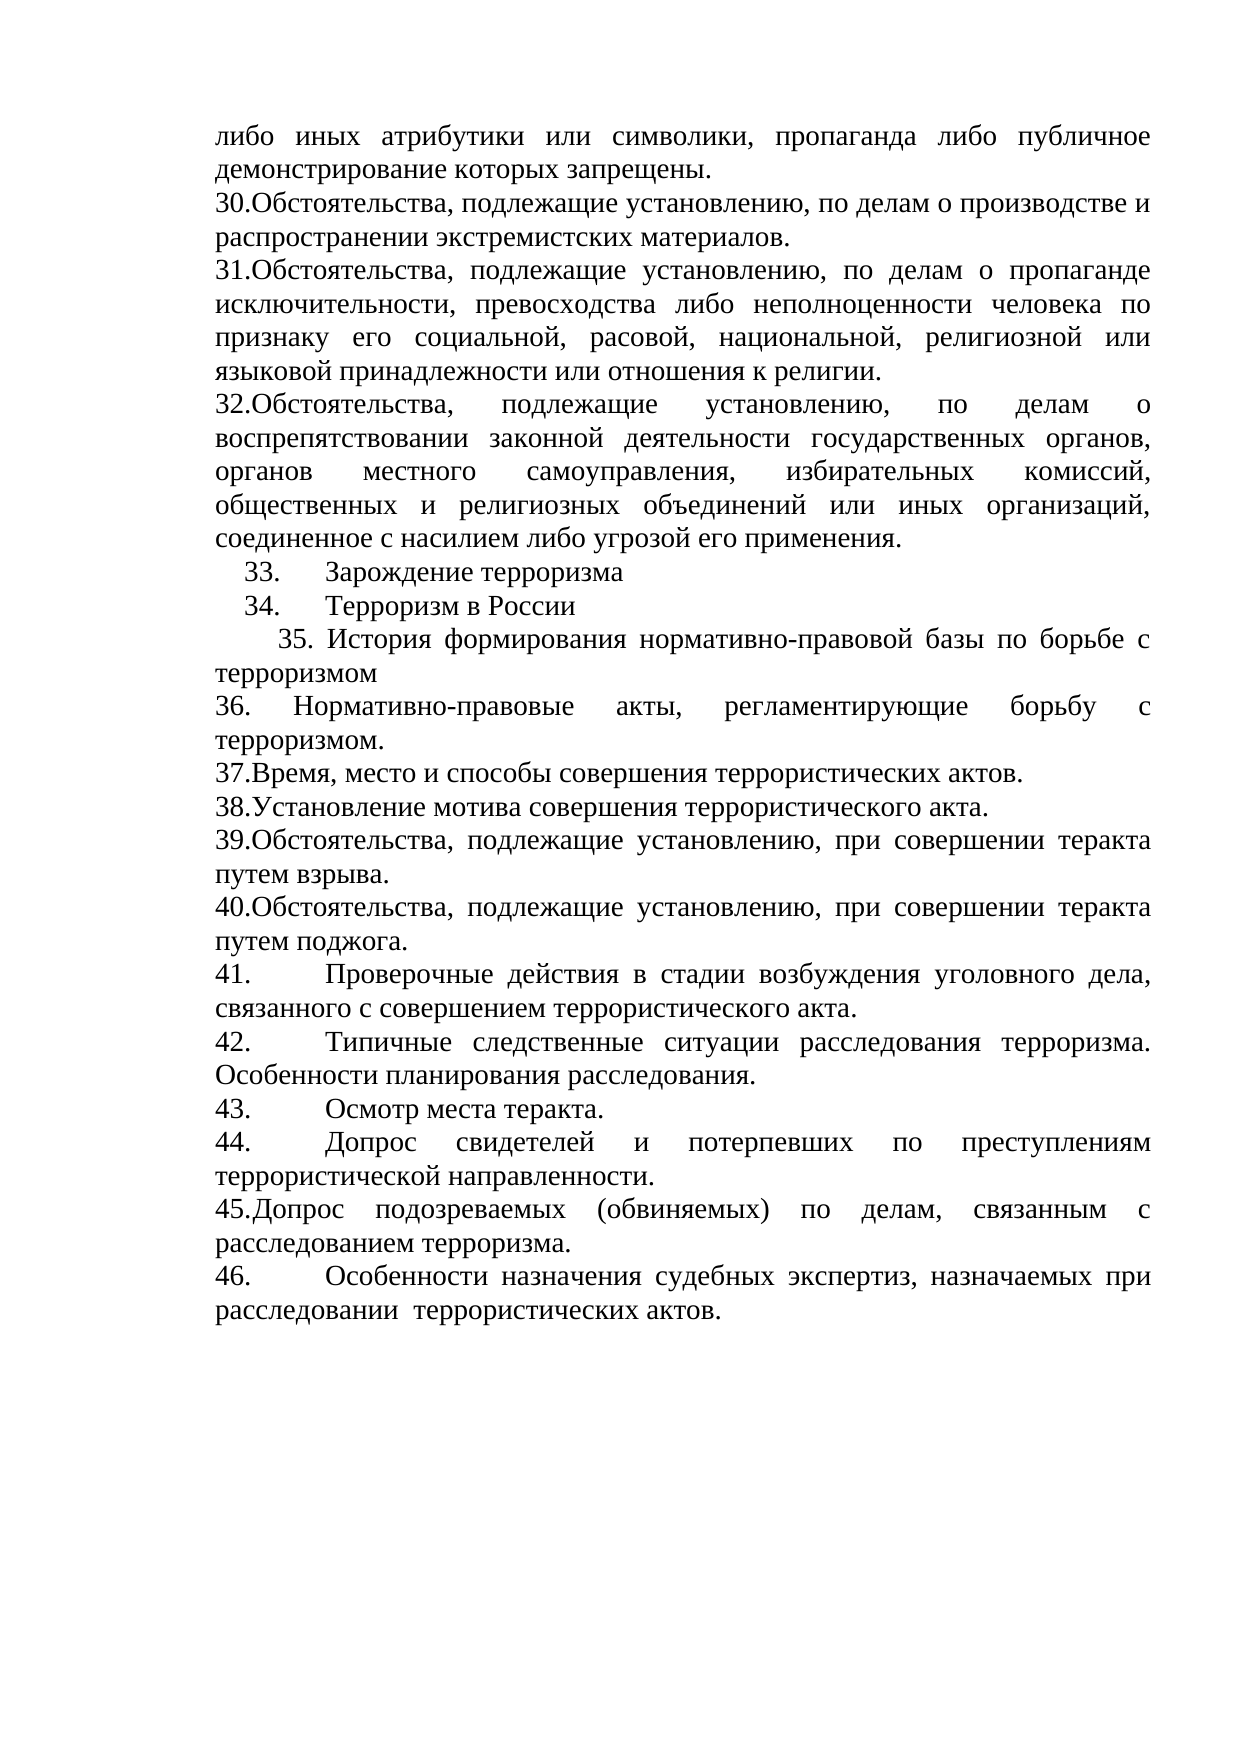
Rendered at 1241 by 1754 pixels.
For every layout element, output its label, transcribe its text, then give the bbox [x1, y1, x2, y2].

list 31.Обстоятельства, подлежащие установлению, по делам о пропаганде исключительности, превосходства либо неполноценности человека по признаку его социальной, расовой, национальной, религиозной или языковой принадлежности или отношения к религии. [215, 252, 1152, 386]
list 39.Обстоятельства, подлежащие установлению, при совершении теракта путем взрыва. [215, 822, 1152, 889]
list 41. Проверочные действия в стадии возбуждения уголовного дела, связанного с совершением террористического акта. [215, 957, 1152, 1024]
list 33. Зарождение терроризма [215, 554, 1152, 588]
list 34. Терроризм в России [215, 588, 1152, 621]
list 45. Допрос подозреваемых (обвиняемых) по делам, связанным с расследованием терроризма. [215, 1191, 1152, 1258]
list 35. История формирования нормативно-правовой базы по борьбе с терроризмом [215, 621, 1152, 688]
list 43. Осмотр места теракта. [215, 1091, 1152, 1124]
list 44. Допрос свидетелей и потерпевших по преступлениям террористической направленности. [215, 1124, 1152, 1191]
list 30.Обстоятельства, подлежащие установлению, по делам о производстве и распространении экстремистских материалов. [215, 185, 1152, 252]
list 36. Нормативно-правовые акты, регламентирующие борьбу с терроризмом. [215, 688, 1152, 755]
list 42. Типичные следственные ситуации расследования терроризма. Особенности планирования расследования. [215, 1024, 1152, 1091]
list 37.Время, место и способы совершения террористических актов. [215, 755, 1152, 789]
list 38.Установление мотива совершения террористического акта. [215, 789, 1152, 822]
list 32.Обстоятельства, подлежащие установлению, по делам о воспрепятствовании законной деятельности государственных органов, органов местного самоуправления, избирательных комиссий, общественных и религиозных объединений или иных организаций, соединенное с насилием либо угрозой его применения. [215, 386, 1152, 554]
list 40.Обстоятельства, подлежащие установлению, при совершении теракта путем поджога. [215, 889, 1152, 957]
list 46. Особенности назначения судебных экспертиз, назначаемых при расследовании террористических актов. [215, 1258, 1152, 1326]
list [215, 118, 1152, 185]
